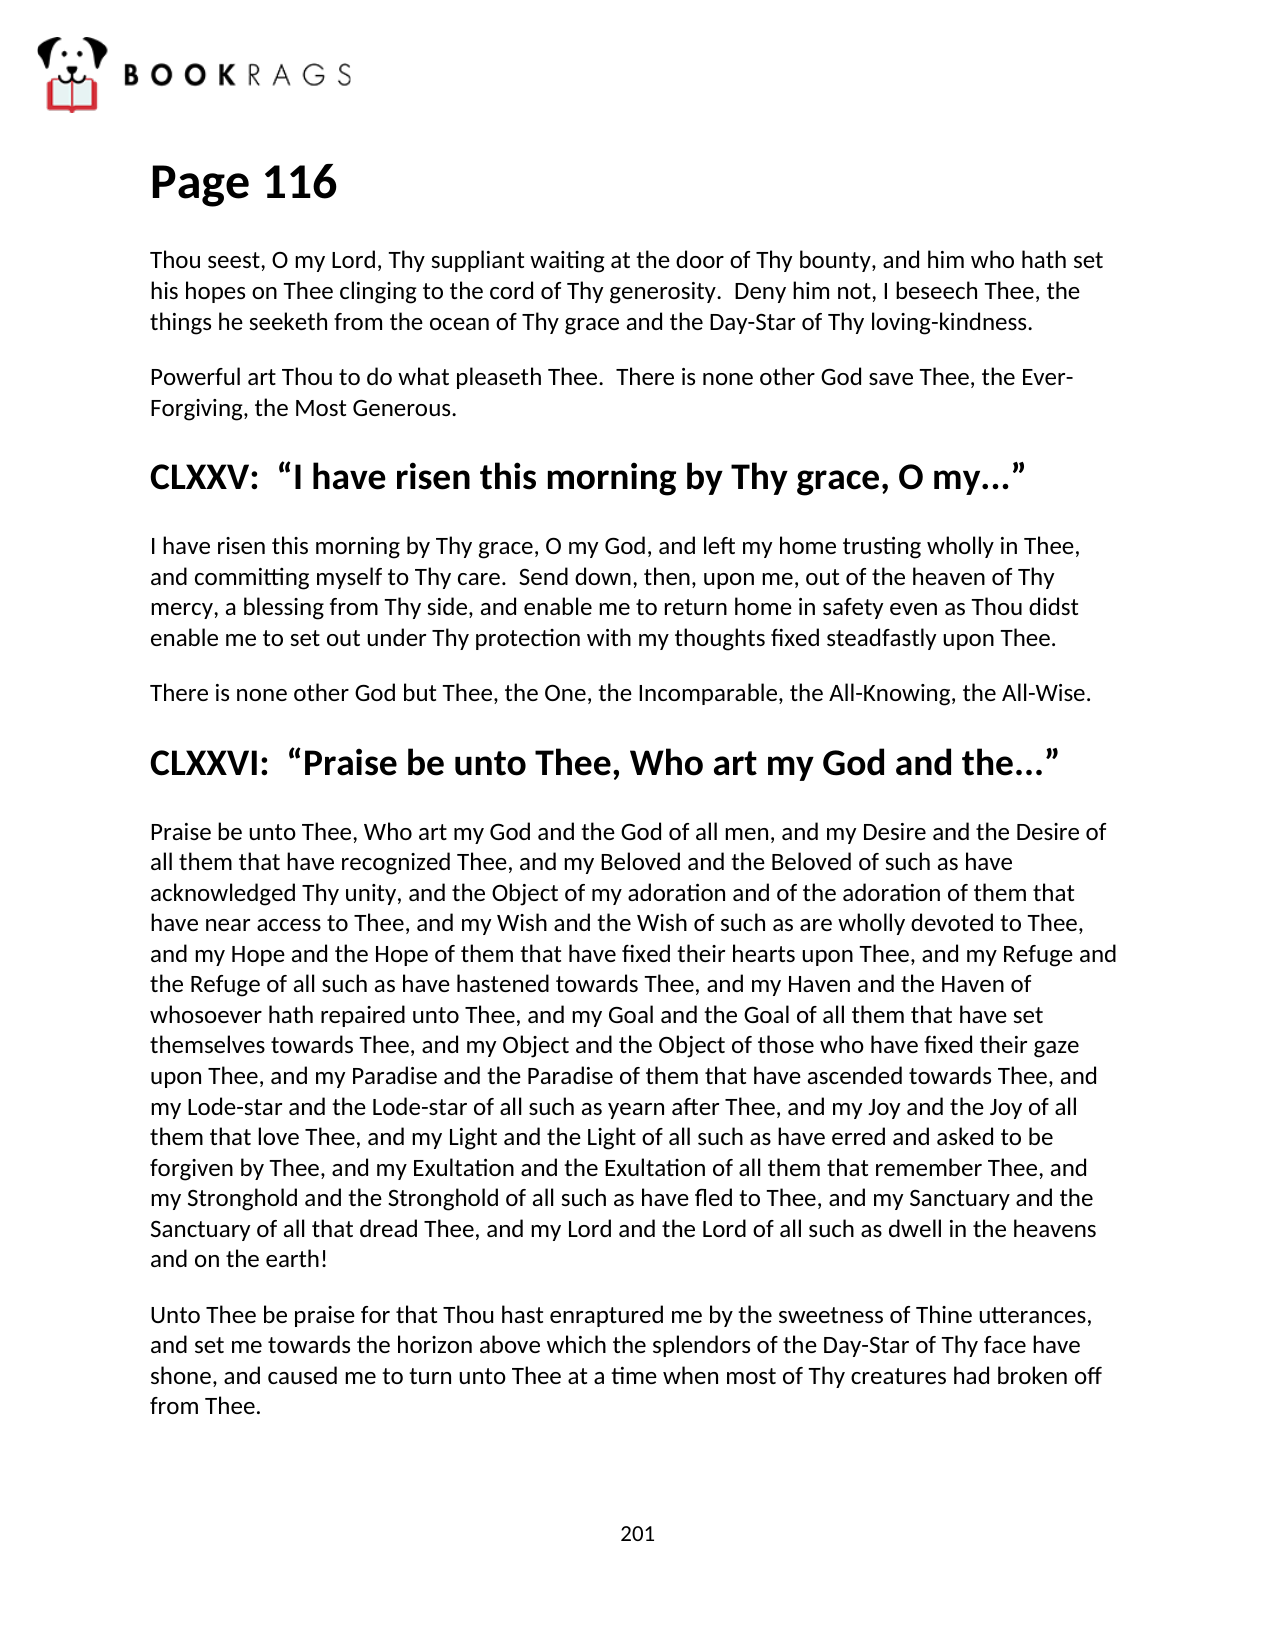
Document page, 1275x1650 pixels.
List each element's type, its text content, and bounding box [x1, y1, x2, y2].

text I have risen this morning by Thy grace, O my God, and left my home trusting wholly in Thee, and committing myself to Thy care. Send down, then, upon me, out of the heaven of Thy mercy, a blessing from Thy side, and enable me to return home in safety even as Thou didst enable me to set out under Thy protection with my thoughts fixed steadfastly upon Thee. [150, 530, 1125, 652]
text Page 116 [150, 150, 1125, 211]
text Unto Thee be praise for that Thou hast enraptured me by the sweetness of Thine utterances, and set me towards the horizon above which the splendors of the Day-Star of Thy face have shone, and caused me to turn unto Thee at a time when most of Thy creatures had broken off from Thee. [150, 1299, 1125, 1421]
text CLXXV: “I have risen this morning by Thy grace, O my...” [150, 453, 1125, 499]
text Thou seest, O my Lord, Thy suppliant waiting at the door of Thy bounty, and him who hath set his hopes on Thee clinging to the cord of Thy generosity. Deny him not, I beseech Thee, the things he seeketh from the ocean of Thy grace and the Day-Star of Thy loving-kindness. [150, 244, 1125, 336]
text Praise be unto Thee, Who art my God and the God of all men, and my Desire and the Desire of all them that have recognized Thee, and my Beloved and the Beloved of such as have acknowledged Thy unity, and the Object of my adoration and of the adoration of them that have near access to Thee, and my Wish and the Wish of such as are wholly devoted to Thee, and my Hope and the Hope of them that have fixed their hearts upon Thee, and my Refuge and the Refuge of all such as have hastened towards Thee, and my Haven and the Haven of whosoever hath repaired unto Thee, and my Goal and the Goal of all them that have set themselves towards Thee, and my Object and the Object of those who have fixed their gaze upon Thee, and my Paradise and the Paradise of them that have ascended towards Thee, and my Lode-star and the Lode-star of all such as yearn after Thee, and my Joy and the Joy of all them that love Thee, and my Light and the Light of all such as have erred and asked to be forgiven by Thee, and my Exultation and the Exultation of all them that remember Thee, and my Stronghold and the Stronghold of all such as have fled to Thee, and my Sanctuary and the Sanctuary of all that dread Thee, and my Lord and the Lord of all such as dwell in the heavens and on the earth! [150, 816, 1125, 1274]
text Powerful art Thou to do what pleaseth Thee. There is none other God save Thee, the Ever-Forgiving, the Most Generous. [150, 361, 1125, 422]
text CLXXVI: “Praise be unto Thee, Who art my God and the...” [150, 739, 1125, 785]
text There is none other God but Thee, the One, the Incomparable, the All-Knowing, the All-Wise. [150, 677, 1125, 708]
picture [37, 37, 351, 113]
